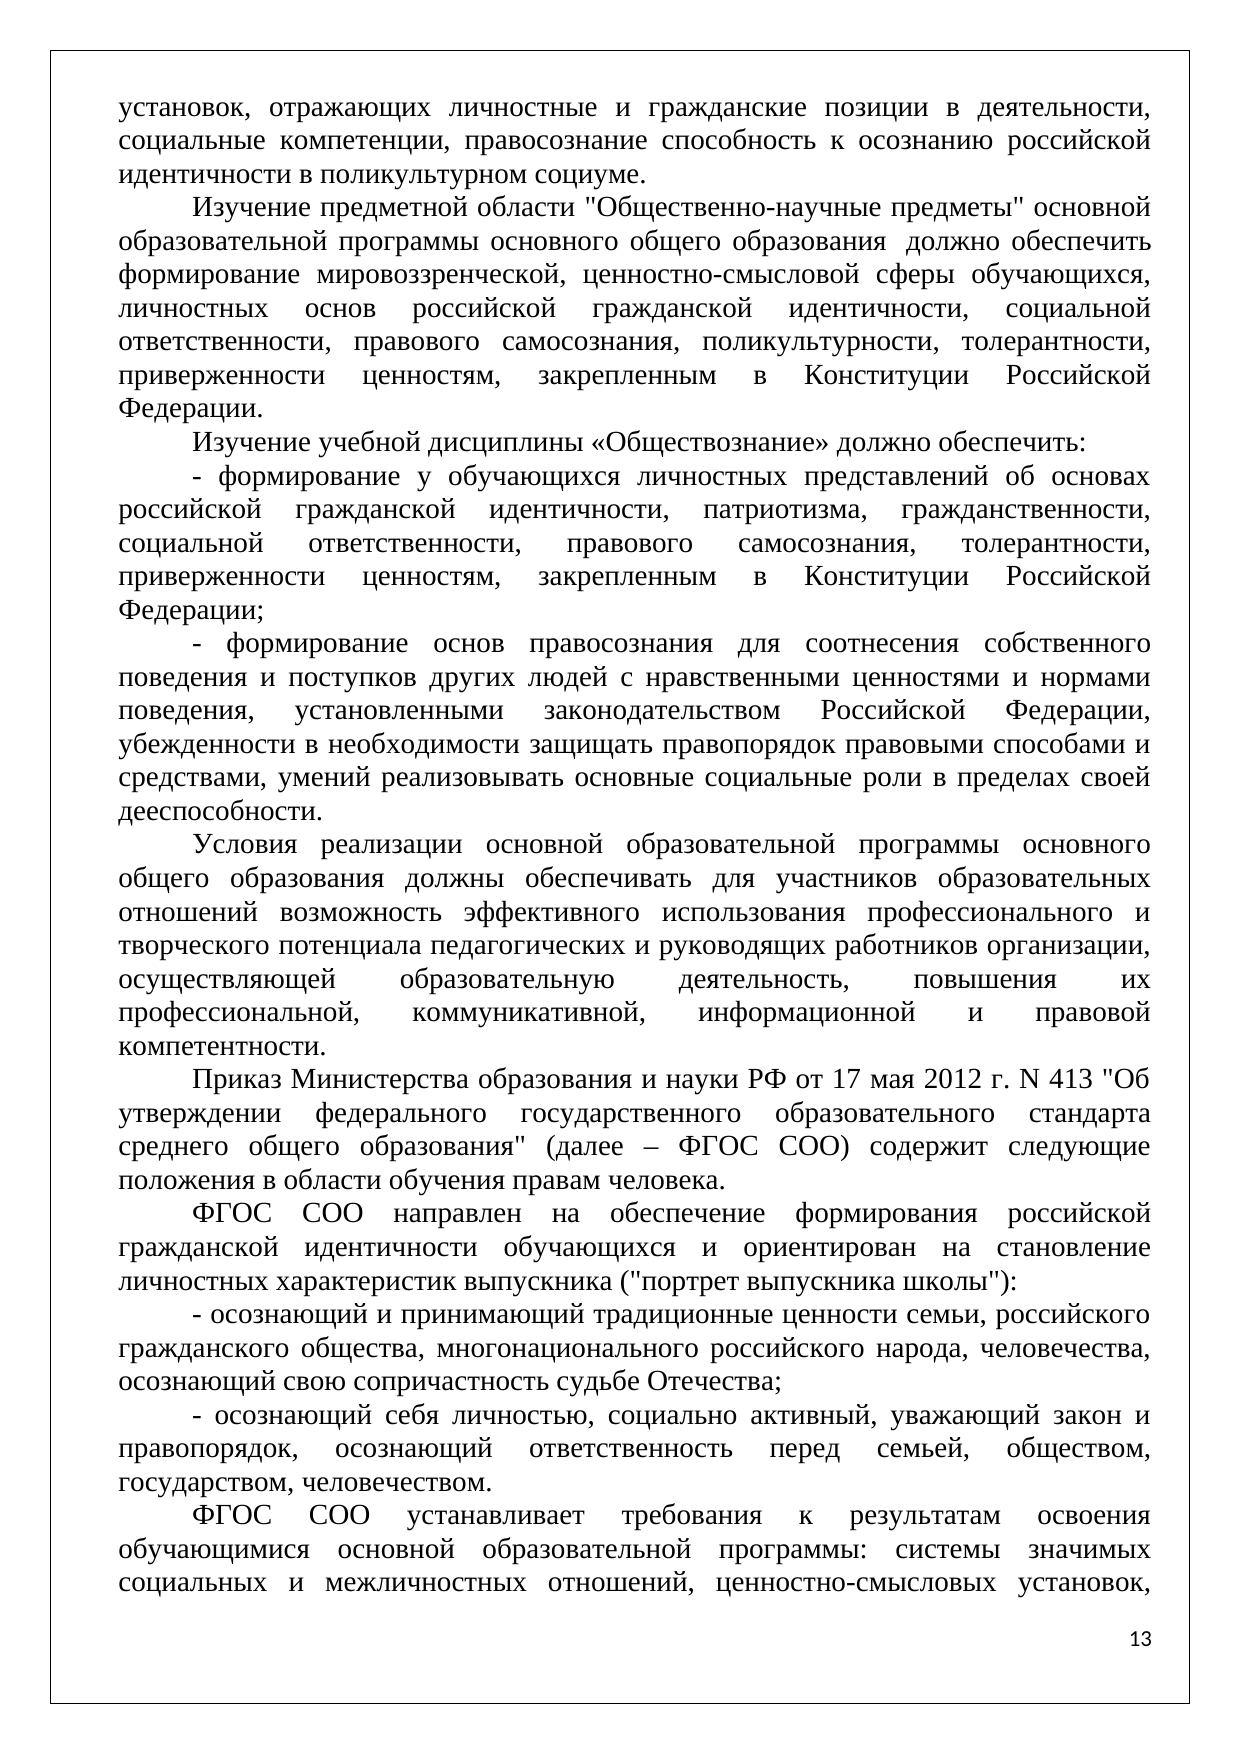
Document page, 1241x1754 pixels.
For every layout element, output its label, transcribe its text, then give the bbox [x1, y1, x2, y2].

text Изучение учебной дисциплины «Обществознание» должно обеспечить: [118, 424, 1152, 458]
text Условия реализации основной образовательной программы основного общего образования должны обеспечивать для участников образовательных отношений возможность эффективного использования профессионального и творческого потенциала педагогических и руководящих работников организации, осуществляющей образовательную деятельность, повышения их профессиональной, коммуникативной, информационной и правовой компетентности. [118, 827, 1152, 1061]
text - осознающий себя личностью, социально активный, уважающий закон и правопорядок, осознающий ответственность перед семьей, обществом, государством, человечеством. [118, 1397, 1152, 1497]
text Изучение предметной области "Общественно-научные предметы" основной образовательной программы основного общего образования должно обеспечить формирование мировоззренческой, ценностно-смысловой сферы обучающихся, личностных основ российской гражданской идентичности, социальной ответственности, правового самосознания, поликультурности, толерантности, приверженности ценностям, закрепленным в Конституции Российской Федерации. [118, 189, 1152, 424]
text - формирование основ правосознания для соотнесения собственного поведения и поступков других людей с нравственными ценностями и нормами поведения, установленными законодательством Российской Федерации, убежденности в необходимости защищать правопорядок правовыми способами и средствами, умений реализовывать основные социальные роли в пределах своей дееспособности. [118, 625, 1152, 827]
text Приказ Министерства образования и науки РФ от 17 мая 2012 г. N 413 "Об утверждении федерального государственного образовательного стандарта среднего общего образования" (далее – ФГОС СОО) содержит следующие положения в области обучения правам человека. [118, 1061, 1152, 1196]
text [118, 89, 1152, 189]
text ФГОС СОО направлен на обеспечение формирования российской гражданской идентичности обучающихся и ориентирован на становление личностных характеристик выпускника ("портрет выпускника школы"): [118, 1196, 1152, 1296]
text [118, 1497, 1152, 1598]
text - формирование у обучающихся личностных представлений об основах российской гражданской идентичности, патриотизма, гражданственности, социальной ответственности, правового самосознания, толерантности, приверженности ценностям, закрепленным в Конституции Российской Федерации; [118, 458, 1152, 625]
text - осознающий и принимающий традиционные ценности семьи, российского гражданского общества, многонационального российского народа, человечества, осознающий свою сопричастность судьбе Отечества; [118, 1296, 1152, 1397]
